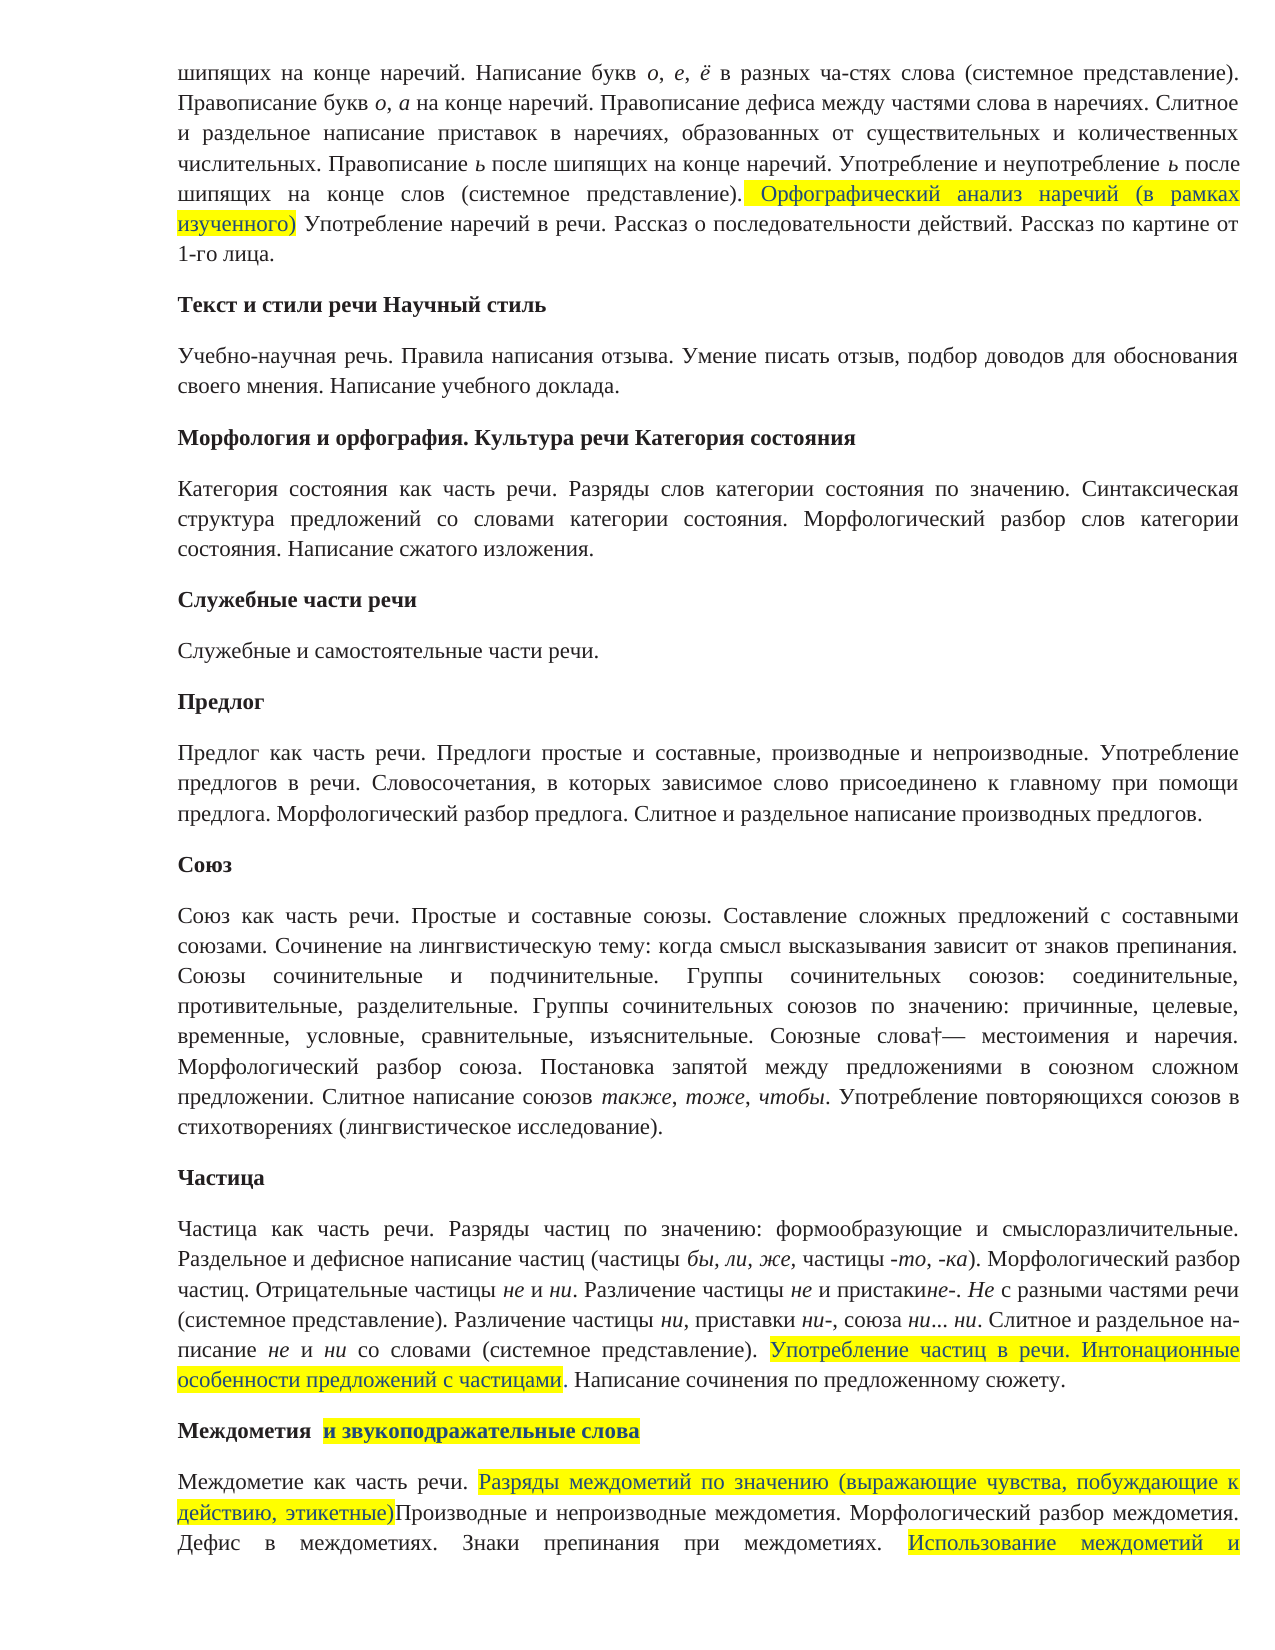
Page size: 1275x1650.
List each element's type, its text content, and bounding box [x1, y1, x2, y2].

text Междометия и звукоподражательные слова [177, 1417, 1240, 1444]
text Служебные и самостоятельные части речи. [177, 637, 1240, 663]
text Предлог [177, 688, 1240, 714]
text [177, 59, 1240, 267]
text Частица как часть речи. Разряды частиц по значению: формообразующие и смыслоразличительные. Раздельное и дефисное написание частиц (частицы бы, ли, же, частицы -то, -ка). Морфологический разбор частиц. Отрицательные частицы не и ни. Различение частицы не и пристакине-. Не с разными частями речи (системное представление). Различение частицы ни, приставки ни-, союза ни... ни. Слитное и раздельное на-писание не и ни со словами (системное представление). Употребление частиц в речи. Интонационные особенности предложений с частицами. Написание сочинения по предложенному сюжету. [177, 1215, 1240, 1393]
text Текст и стили речи Научный стиль [177, 291, 1240, 318]
text Частица [177, 1164, 1240, 1191]
text Учебно-научная речь. Правила написания отзыва. Умение писать отзыв, подбор доводов для обоснования своего мнения. Написание учебного доклада. [177, 342, 1240, 399]
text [177, 1468, 1240, 1555]
text Служебные части речи [177, 586, 1240, 612]
text Морфология и орфография. Культура речи Категория состояния [177, 424, 1240, 450]
text Предлог как часть речи. Предлоги простые и составные, производные и непроизводные. Употребление предлогов в речи. Словосочетания, в которых зависимое слово присоединено к главному при помощи предлога. Морфологический разбор предлога. Слитное и раздельное написание производных предлогов. [177, 739, 1240, 826]
text Союз как часть речи. Простые и составные союзы. Составление сложных предложений с составными союзами. Сочинение на лингвистическую тему: когда смысл высказывания зависит от знаков препинания. Союзы сочинительные и подчинительные. Группы сочинительных союзов: соединительные, противительные, разделительные. Группы сочинительных союзов по значению: причинные, целевые, временные, условные, сравнительные, изъяснительные. Союзные слова†— местоимения и наречия. Морфологический разбор союза. Постановка запятой между предложениями в союзном сложном предложении. Слитное написание союзов также, тоже, чтобы. Употребление повторяющихся союзов в стихотворениях (лингвистическое исследование). [177, 902, 1240, 1139]
text Союз [177, 851, 1240, 877]
text Категория состояния как часть речи. Разряды слов категории состояния по значению. Синтаксическая структура предложений со словами категории состояния. Морфологический разбор слов категории состояния. Написание сжатого изложения. [177, 475, 1240, 561]
